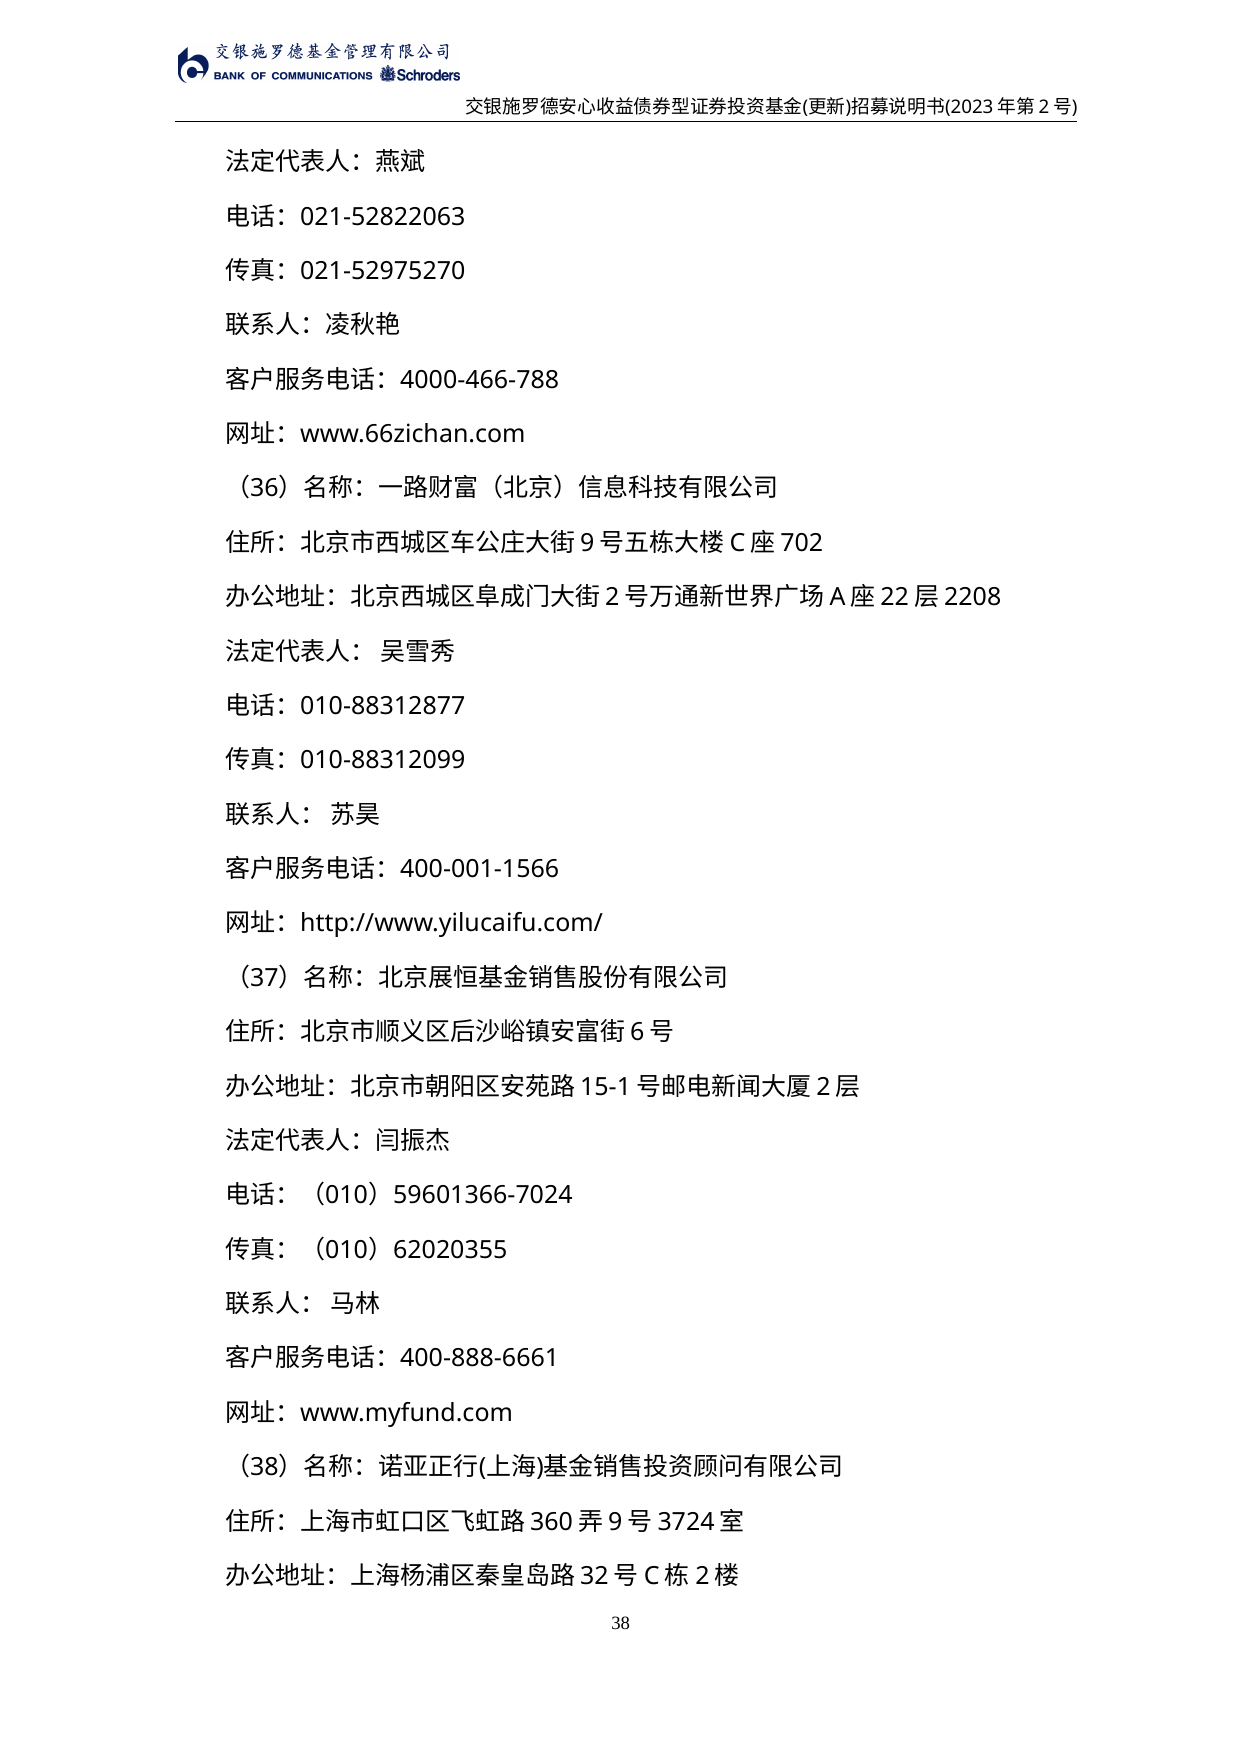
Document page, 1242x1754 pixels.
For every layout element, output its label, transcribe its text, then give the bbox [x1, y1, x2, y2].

text 办公地址：北京市朝阳区安苑路15-1号邮电新闻大厦2层 [175, 1066, 1077, 1102]
text 住所：北京市顺义区后沙峪镇安富街6号 [175, 1012, 1077, 1048]
text 联系人： 马林 [175, 1283, 1077, 1320]
text 客户服务电话：4000-466-788 [175, 359, 1077, 395]
text （36）名称：一路财富（北京）信息科技有限公司 [175, 468, 1077, 504]
text 网址：http://www.yilucaifu.com/ [175, 903, 1077, 939]
text （37）名称：北京展恒基金销售股份有限公司 [175, 957, 1077, 993]
text 客户服务电话：400-888-6661 [175, 1338, 1077, 1374]
text 法定代表人： 吴雪秀 [175, 631, 1077, 667]
text 电话：010-88312877 [175, 685, 1077, 722]
text 网址：www.myfund.com [175, 1392, 1077, 1428]
text 联系人：凌秋艳 [175, 305, 1077, 341]
text 传真：010-88312099 [175, 740, 1077, 776]
text 电话：（010）59601366-7024 [175, 1175, 1077, 1211]
text 联系人： 苏昊 [175, 794, 1077, 830]
text 网址：www.66zichan.com [175, 413, 1077, 450]
text 住所：北京市西城区车公庄大街9号五栋大楼C座702 [175, 522, 1077, 558]
text 法定代表人：闫振杰 [175, 1120, 1077, 1157]
text 法定代表人：燕斌 [175, 142, 1077, 178]
text 办公地址：上海杨浦区秦皇岛路32号C栋 2楼 [175, 1555, 1077, 1592]
picture [178, 43, 460, 83]
text 住所：上海市虹口区飞虹路360弄9号3724室 [175, 1501, 1077, 1537]
text 电话：021-52822063 [175, 196, 1077, 232]
text （38）名称：诺亚正行(上海)基金销售投资顾问有限公司 [175, 1447, 1077, 1483]
text 传真：（010）62020355 [175, 1229, 1077, 1265]
text 办公地址：北京西城区阜成门大街2号万通新世界广场A座22层2208 [175, 577, 1077, 613]
text 传真：021-52975270 [175, 250, 1077, 287]
text 客户服务电话：400-001-1566 [175, 848, 1077, 885]
